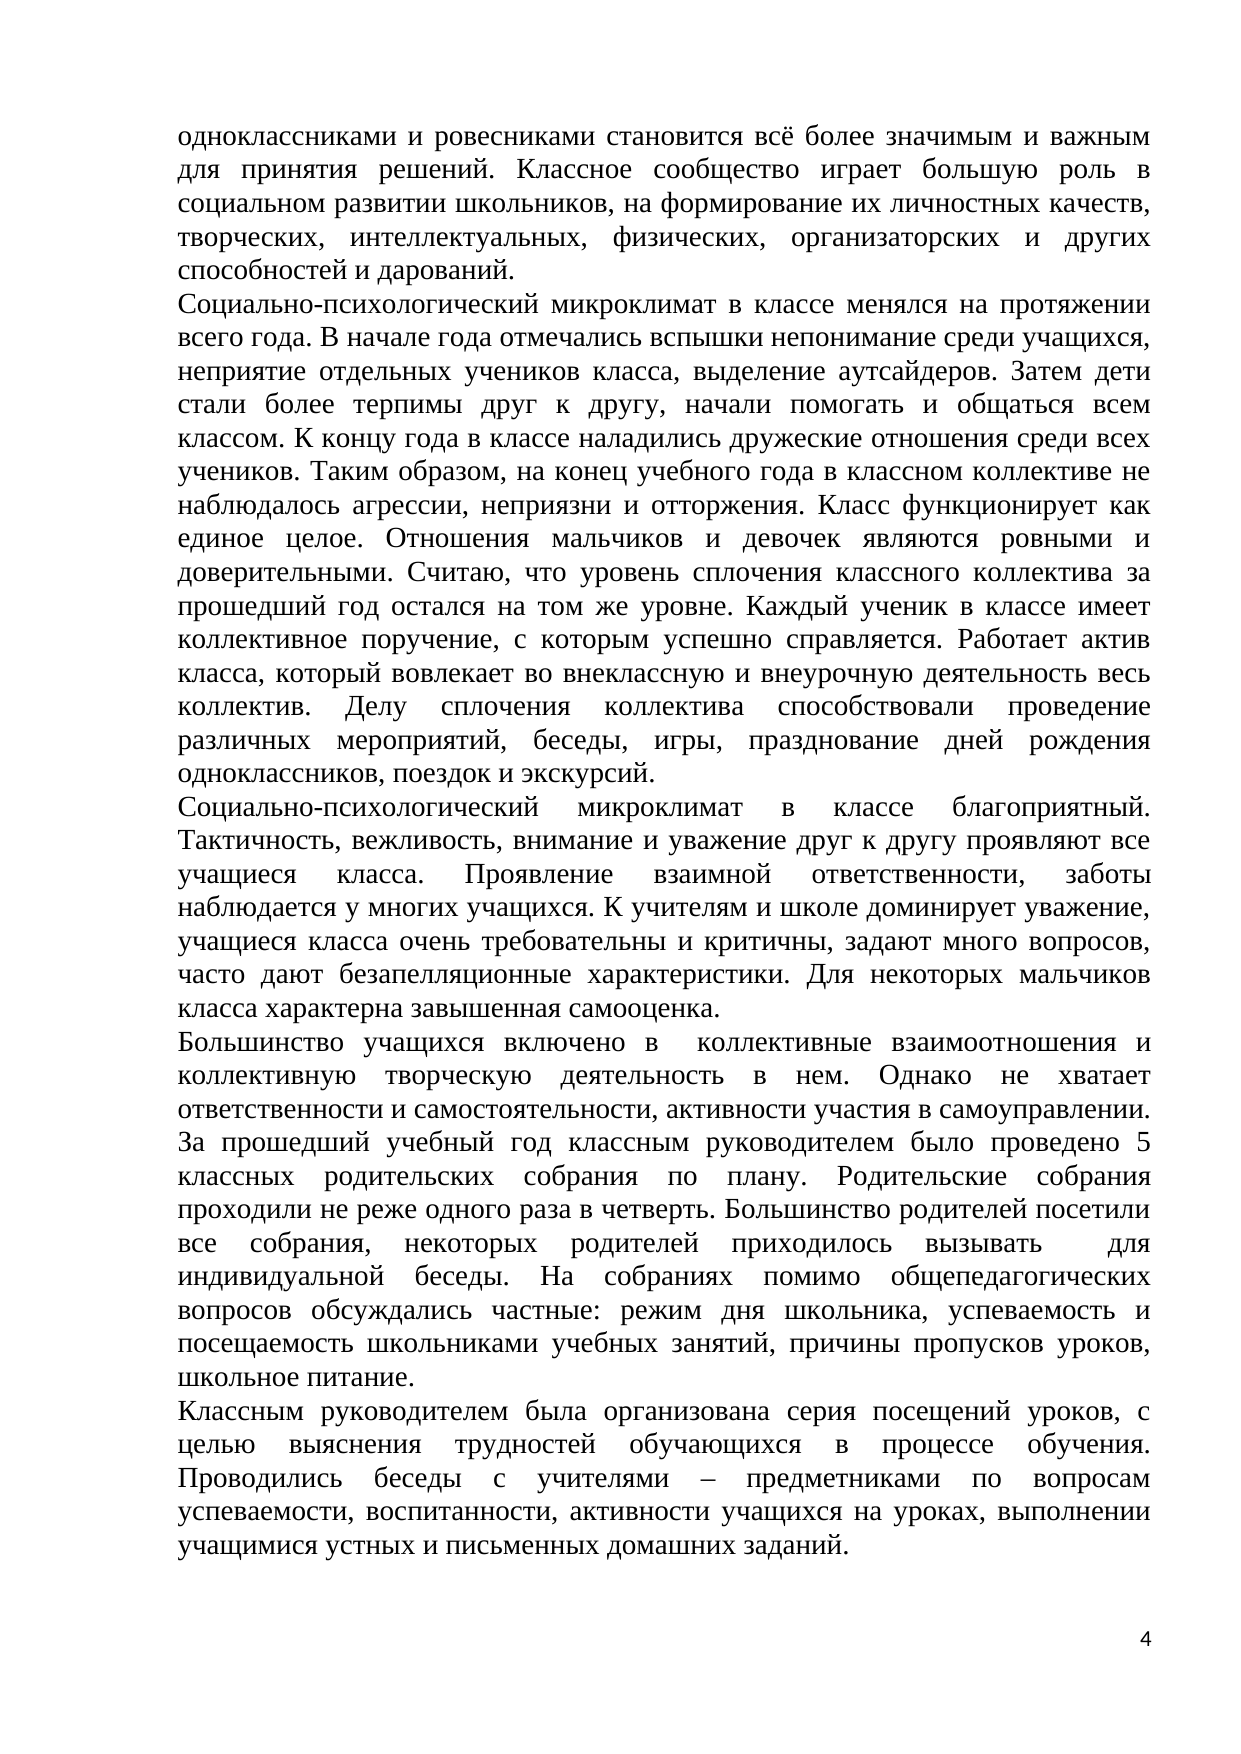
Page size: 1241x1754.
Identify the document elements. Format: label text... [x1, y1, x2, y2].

text Большинство учащихся включено в коллективные взаимоотношения и коллективную творческую деятельность в нем. Однако не хватает ответственности и самостоятельности, активности участия в самоуправлении. [177, 1024, 1152, 1124]
text За прошедший учебный год классным руководителем было проведено 5 классных родительских собрания по плану. Родительские собрания проходили не реже одного раза в четверть. Большинство родителей посетили все собрания, некоторых родителей приходилось вызывать для индивидуальной беседы. На собраниях помимо общепедагогических вопросов обсуждались частные: режим дня школьника, успеваемость и посещаемость школьниками учебных занятий, причины пропусков уроков, школьное питание. [177, 1124, 1152, 1393]
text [177, 118, 1152, 286]
text Социально-психологический микроклимат в классе благоприятный. Тактичность, вежливость, внимание и уважение друг к другу проявляют все учащиеся класса. Проявление взаимной ответственности, заботы наблюдается у многих учащихся. К учителям и школе доминирует уважение, учащиеся класса очень требовательны и критичны, задают много вопросов, часто дают безапелляционные характеристики. Для некоторых мальчиков класса характерна завышенная самооценка. [177, 789, 1152, 1024]
text Классным руководителем была организована серия посещений уроков, с целью выяснения трудностей обучающихся в процессе обучения. Проводились беседы с учителями – предметниками по вопросам успеваемости, воспитанности, активности учащихся на уроках, выполнении учащимися устных и письменных домашних заданий. [177, 1393, 1152, 1560]
text Социально-психологический микроклимат в классе менялся на протяжении всего года. В начале года отмечались вспышки непонимание среди учащихся, неприятие отдельных учеников класса, выделение аутсайдеров. Затем дети стали более терпимы друг к другу, начали помогать и общаться всем классом. К концу года в классе наладились дружеские отношения среди всех учеников. Таким образом, на конец учебного года в классном коллективе не наблюдалось агрессии, неприязни и отторжения. Класс функционирует как единое целое. Отношения мальчиков и девочек являются ровными и доверительными. Считаю, что уровень сплочения классного коллектива за прошедший год остался на том же уровне. Каждый ученик в классе имеет коллективное поручение, с которым успешно справляется. Работает актив класса, который вовлекает во внеклассную и внеурочную деятельность весь коллектив. Делу сплочения коллектива способствовали проведение различных мероприятий, беседы, игры, празднование дней рождения одноклассников, поездок и экскурсий. [177, 286, 1152, 789]
